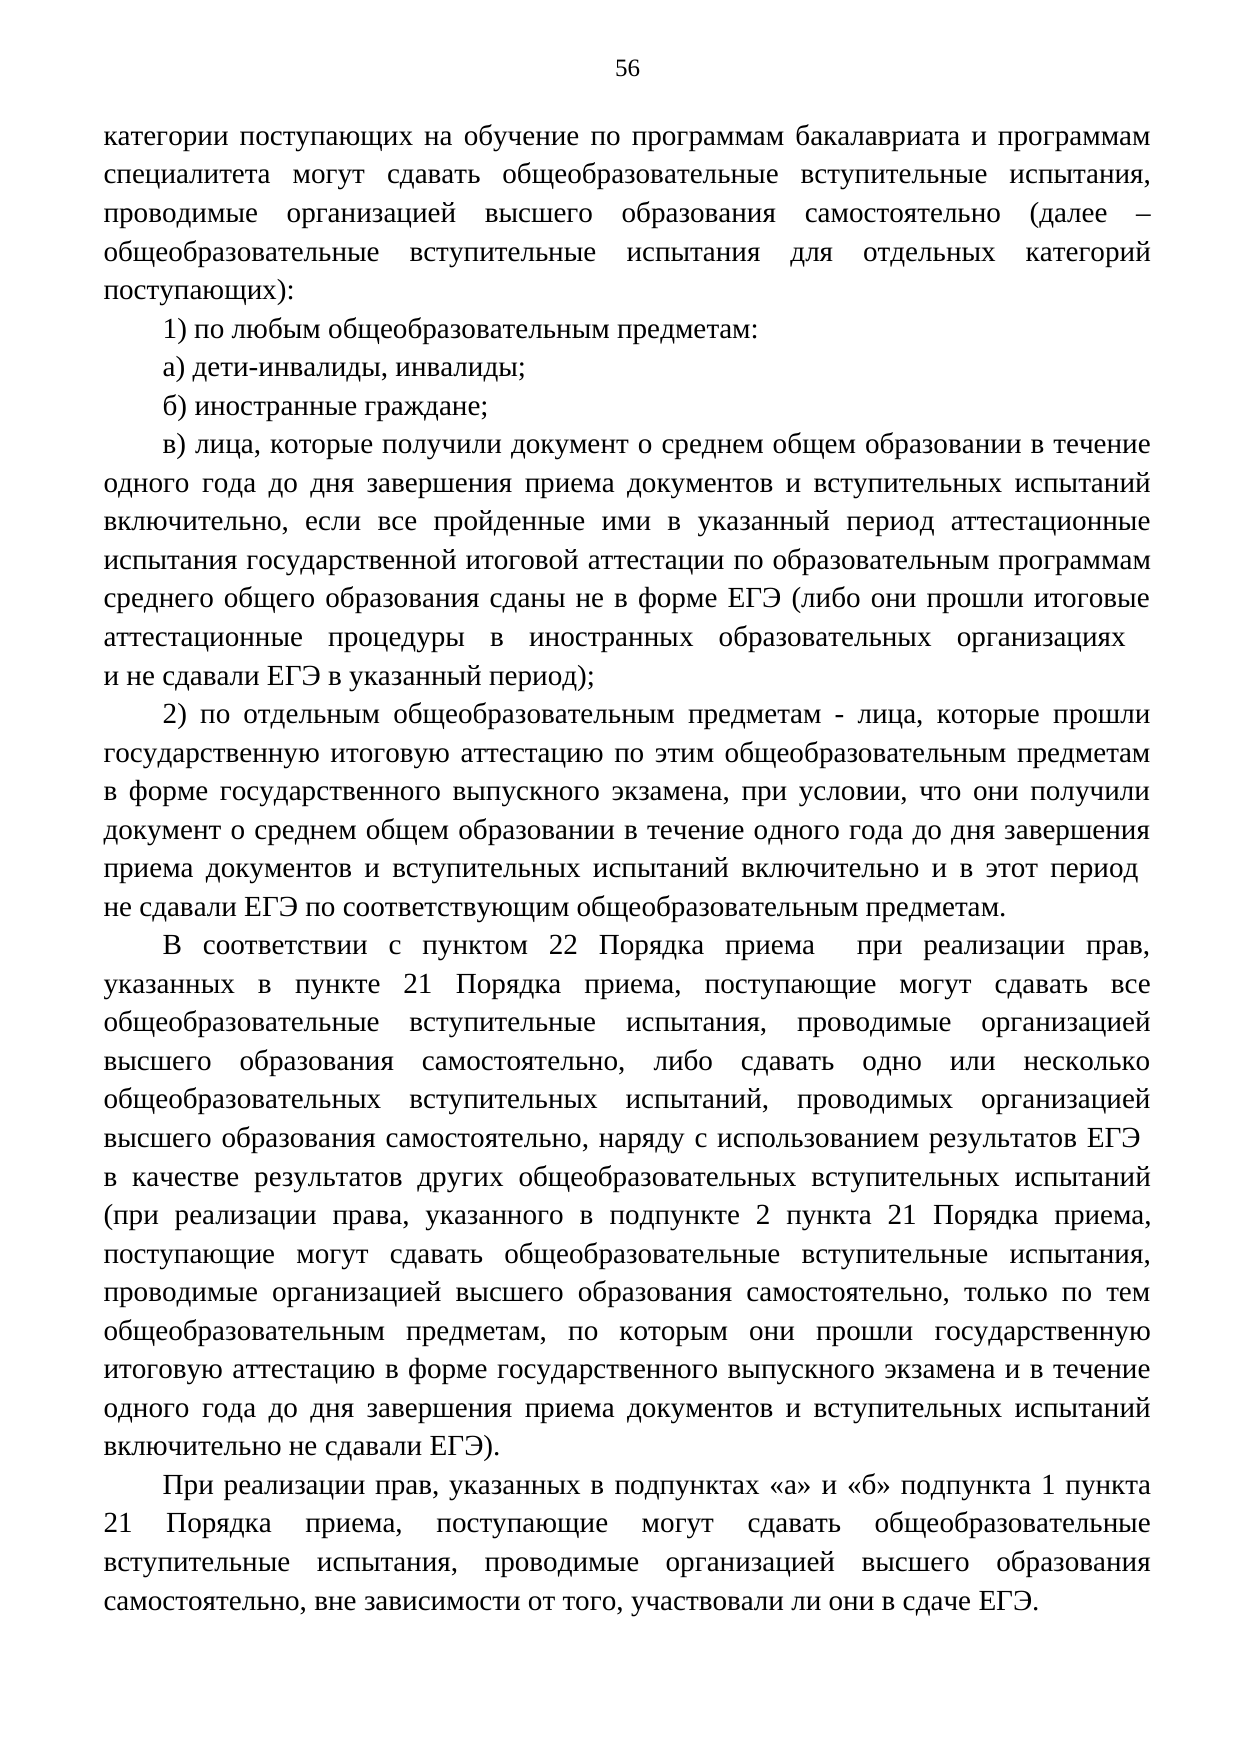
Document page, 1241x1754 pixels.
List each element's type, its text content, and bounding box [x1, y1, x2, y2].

text 1) по любым общеобразовательным предметам: [103, 311, 1152, 344]
text в) лица, которые получили документ о среднем общем образовании в течение одного года до дня завершения приема документов и вступительных испытаний включительно, если все пройденные ими в указанный период аттестационные испытания государственной итоговой аттестации по образовательным программам среднего общего образования сданы не в форме ЕГЭ (либо они прошли итоговые аттестационные процедуры в иностранных образовательных организациях и не сдавали ЕГЭ в указанный период); [103, 426, 1152, 691]
text В соответствии с пунктом 22 Порядка приема при реализации прав, указанных в пункте 21 Порядка приема, поступающие могут сдавать все общеобразовательные вступительные испытания, проводимые организацией высшего образования самостоятельно, либо сдавать одно или несколько общеобразовательных вступительных испытаний, проводимых организацией высшего образования самостоятельно, наряду с использованием результатов ЕГЭ в качестве результатов других общеобразовательных вступительных испытаний (при реализации права, указанного в подпункте 2 пункта 21 Порядка приема, поступающие могут сдавать общеобразовательные вступительные испытания, проводимые организацией высшего образования самостоятельно, только по тем общеобразовательным предметам, по которым они прошли государственную итоговую аттестацию в форме государственного выпускного экзамена и в течение одного года до дня завершения приема документов и вступительных испытаний включительно не сдавали ЕГЭ). [103, 927, 1152, 1462]
text 2) по отдельным общеобразовательным предметам - лица, которые прошли государственную итоговую аттестацию по этим общеобразовательным предметам в форме государственного выпускного экзамена, при условии, что они получили документ о среднем общем образовании в течение одного года до дня завершения приема документов и вступительных испытаний включительно и в этот период не сдавали ЕГЭ по соответствующим общеобразовательным предметам. [103, 696, 1152, 922]
text а) дети-инвалиды, инвалиды; [103, 349, 1152, 383]
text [103, 118, 1152, 306]
text б) иностранные граждане; [103, 388, 1152, 421]
text При реализации прав, указанных в подпунктах «а» и «б» подпункта 1 пункта 21 Порядка приема, поступающие могут сдавать общеобразовательные вступительные испытания, проводимые организацией высшего образования самостоятельно, вне зависимости от того, участвовали ли они в сдаче ЕГЭ. [103, 1467, 1152, 1616]
